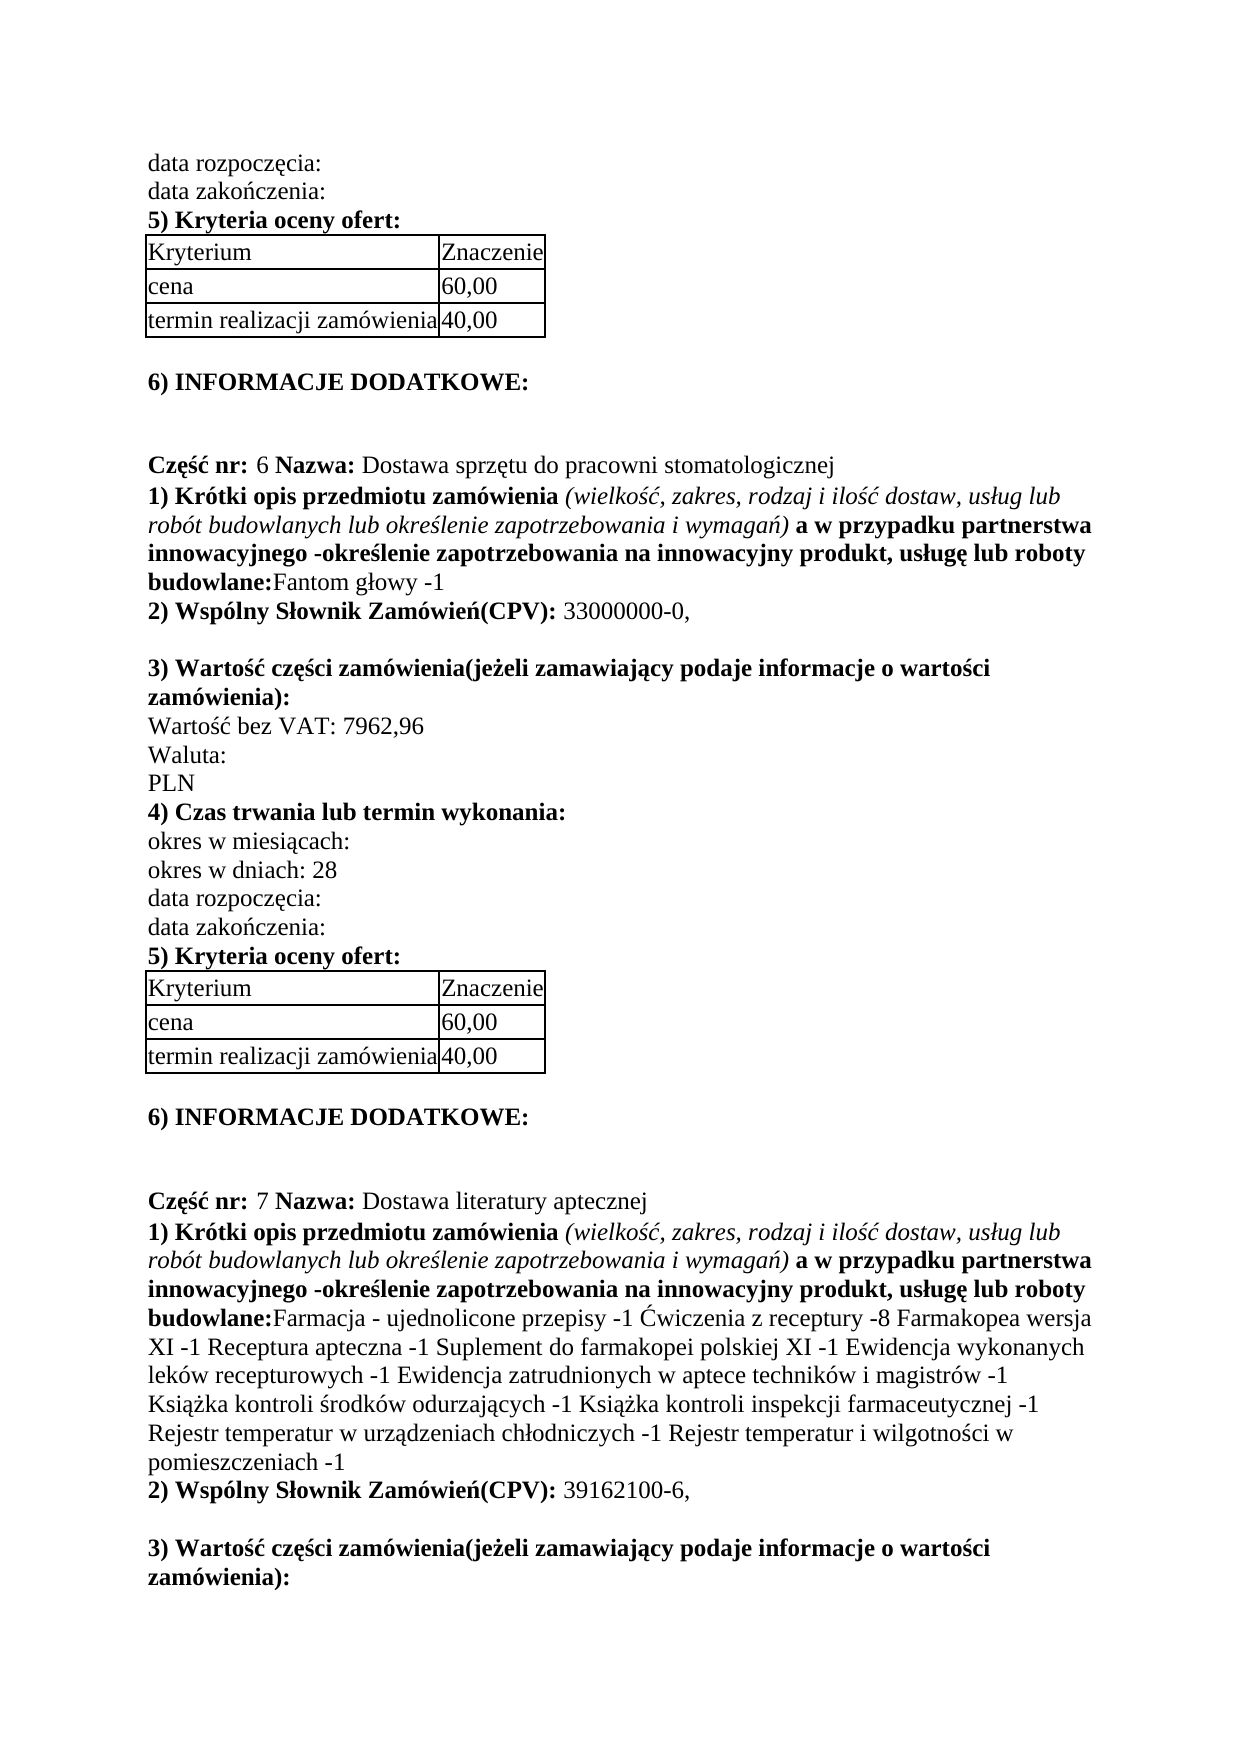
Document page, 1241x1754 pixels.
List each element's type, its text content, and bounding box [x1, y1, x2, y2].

table_cell 40,00 [440, 1040, 544, 1072]
table_header Dostawa sprzętu do pracowni stomatologicznej [360, 449, 842, 481]
text 1) Krótki opis przedmiotu zamówienia (wielkość, zakres, rodzaj i ilość dostaw, usług lub robót budowlanych lub określenie zapotrzebowania i wymagań) a w przypadku partnerstwa innowacyjnego -określenie zapotrzebowania na innowacyjny produkt, usługę lub roboty budowlane:Fantom głowy -1 2) Wspólny Słownik Zamówień(CPV): 33000000-0, 3) Wartość części zamówienia(jeżeli zamawiający podaje informacje o wartości zamówienia): Wartość bez VAT: 7962,96 Waluta: PLN 4) Czas trwania lub termin wykonania: okres w miesiącach: okres w dniach: 28 data rozpoczęcia: data zakończenia: 5) Kryteria oceny ofert: [148, 481, 1093, 970]
table_cell termin realizacji zamówienia [147, 304, 438, 336]
table_cell termin realizacji zamówienia [147, 1040, 438, 1072]
table_header Kryterium [147, 236, 438, 268]
table_cell 60,00 [440, 1006, 544, 1038]
table_header 6 [255, 449, 273, 481]
table_header Część nr: [146, 1185, 254, 1217]
table_cell 40,00 [440, 304, 544, 336]
table_header Nazwa: [273, 1185, 360, 1217]
table_header Część nr: [146, 449, 254, 481]
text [148, 1217, 1093, 1591]
text 6) INFORMACJE DODATKOWE: [148, 1074, 1093, 1160]
table_cell cena [147, 270, 438, 302]
table_header Znaczenie [440, 236, 544, 268]
table_cell 60,00 [440, 270, 544, 302]
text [148, 148, 1093, 234]
table_header 7 [255, 1185, 273, 1217]
table_header Znaczenie [440, 972, 544, 1004]
table_header Kryterium [147, 972, 438, 1004]
text 6) INFORMACJE DODATKOWE: [148, 338, 1093, 424]
table_header Dostawa literatury aptecznej [360, 1185, 654, 1217]
table_cell cena [147, 1006, 438, 1038]
table_header Nazwa: [273, 449, 360, 481]
